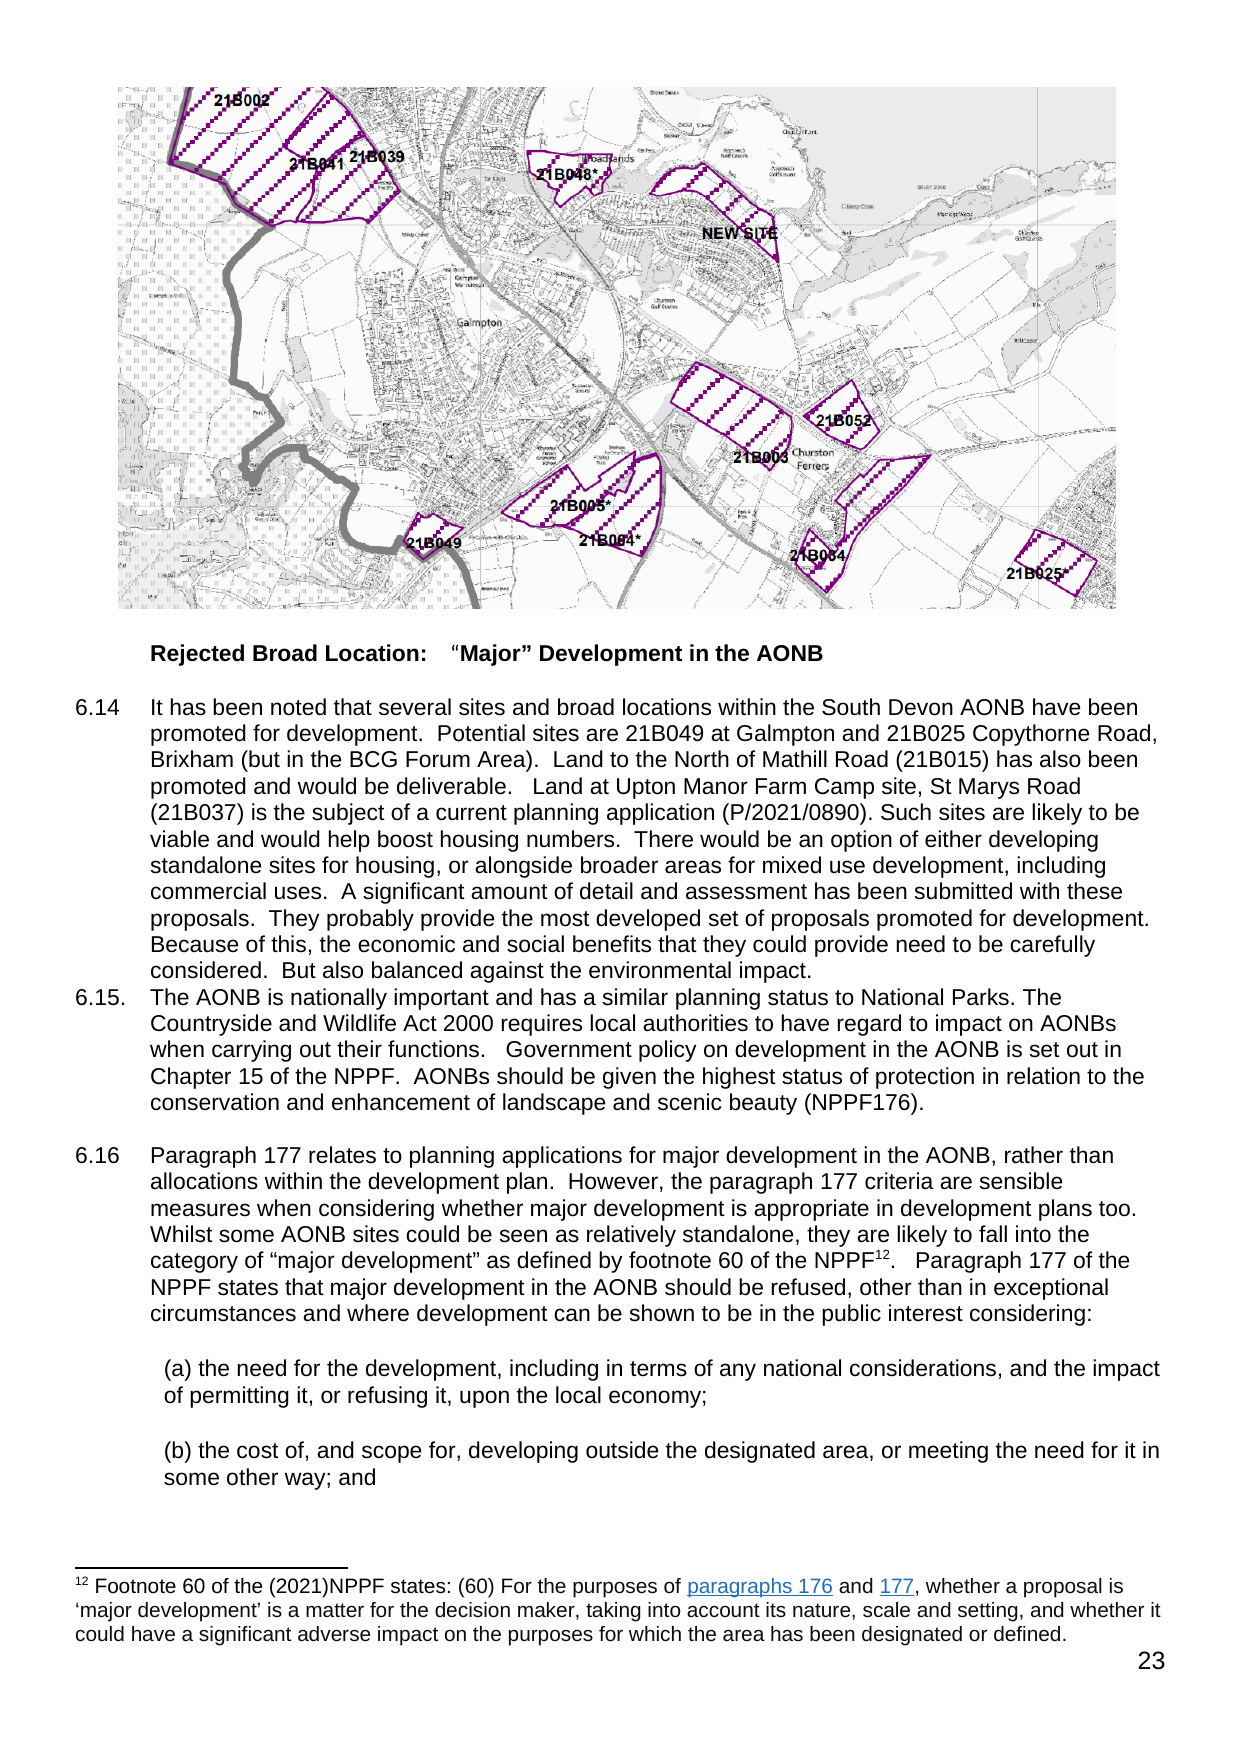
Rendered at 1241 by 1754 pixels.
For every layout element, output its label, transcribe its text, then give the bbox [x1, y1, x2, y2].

text 6.16 Paragraph 177 relates to planning applications for major development in the AONB, rather than allocations within the development plan. However, the paragraph 177 criteria are sensible measures when considering whether major development is appropriate in development plans too. Whilst some AONB sites could be seen as relatively standalone, they are likely to fall into the category of “major development” as defined by footnote 60 of the NPPF. Paragraph 177 of the NPPF states that major development in the AONB should be refused, other than in exceptional circumstances and where development can be shown to be in the public interest considering: [75, 1142, 1165, 1326]
picture [118, 87, 1116, 609]
text Rejected Broad Location: “Major” Development in the AONB [75, 639, 1165, 667]
text 6.15. The AONB is nationally important and has a similar planning status to National Parks. The Countryside and Wildlife Act 2000 requires local authorities to have regard to impact on AONBs when carrying out their functions. Government policy on development in the AONB is set out in Chapter 15 of the NPPF. AONBs should be given the highest status of protection in relation to the conservation and enhancement of landscape and scenic beauty (NPPF176). [75, 984, 1165, 1115]
text (b) the cost of, and scope for, developing outside the designated area, or meeting the need for it in some other way; and [164, 1437, 1165, 1490]
text (a) the need for the development, including in terms of any national considerations, and the impact of permitting it, or refusing it, upon the local economy; [164, 1355, 1165, 1408]
text 6.14 It has been noted that several sites and broad locations within the South Devon AONB have been promoted for development. Potential sites are 21B049 at Galmpton and 21B025 Copythorne Road, Brixham (but in the BCG Forum Area). Land to the North of Mathill Road (21B015) has also been promoted and would be deliverable. Land at Upton Manor Farm Camp site, St Marys Road (21B037) is the subject of a current planning application (P/2021/0890). Such sites are likely to be viable and would help boost housing numbers. There would be an option of either developing standalone sites for housing, or alongside broader areas for mixed use development, including commercial uses. A significant amount of detail and assessment has been submitted with these proposals. They probably provide the most developed set of proposals promoted for development. Because of this, the economic and social benefits that they could provide need to be carefully considered. But also balanced against the environmental impact. [75, 694, 1165, 984]
